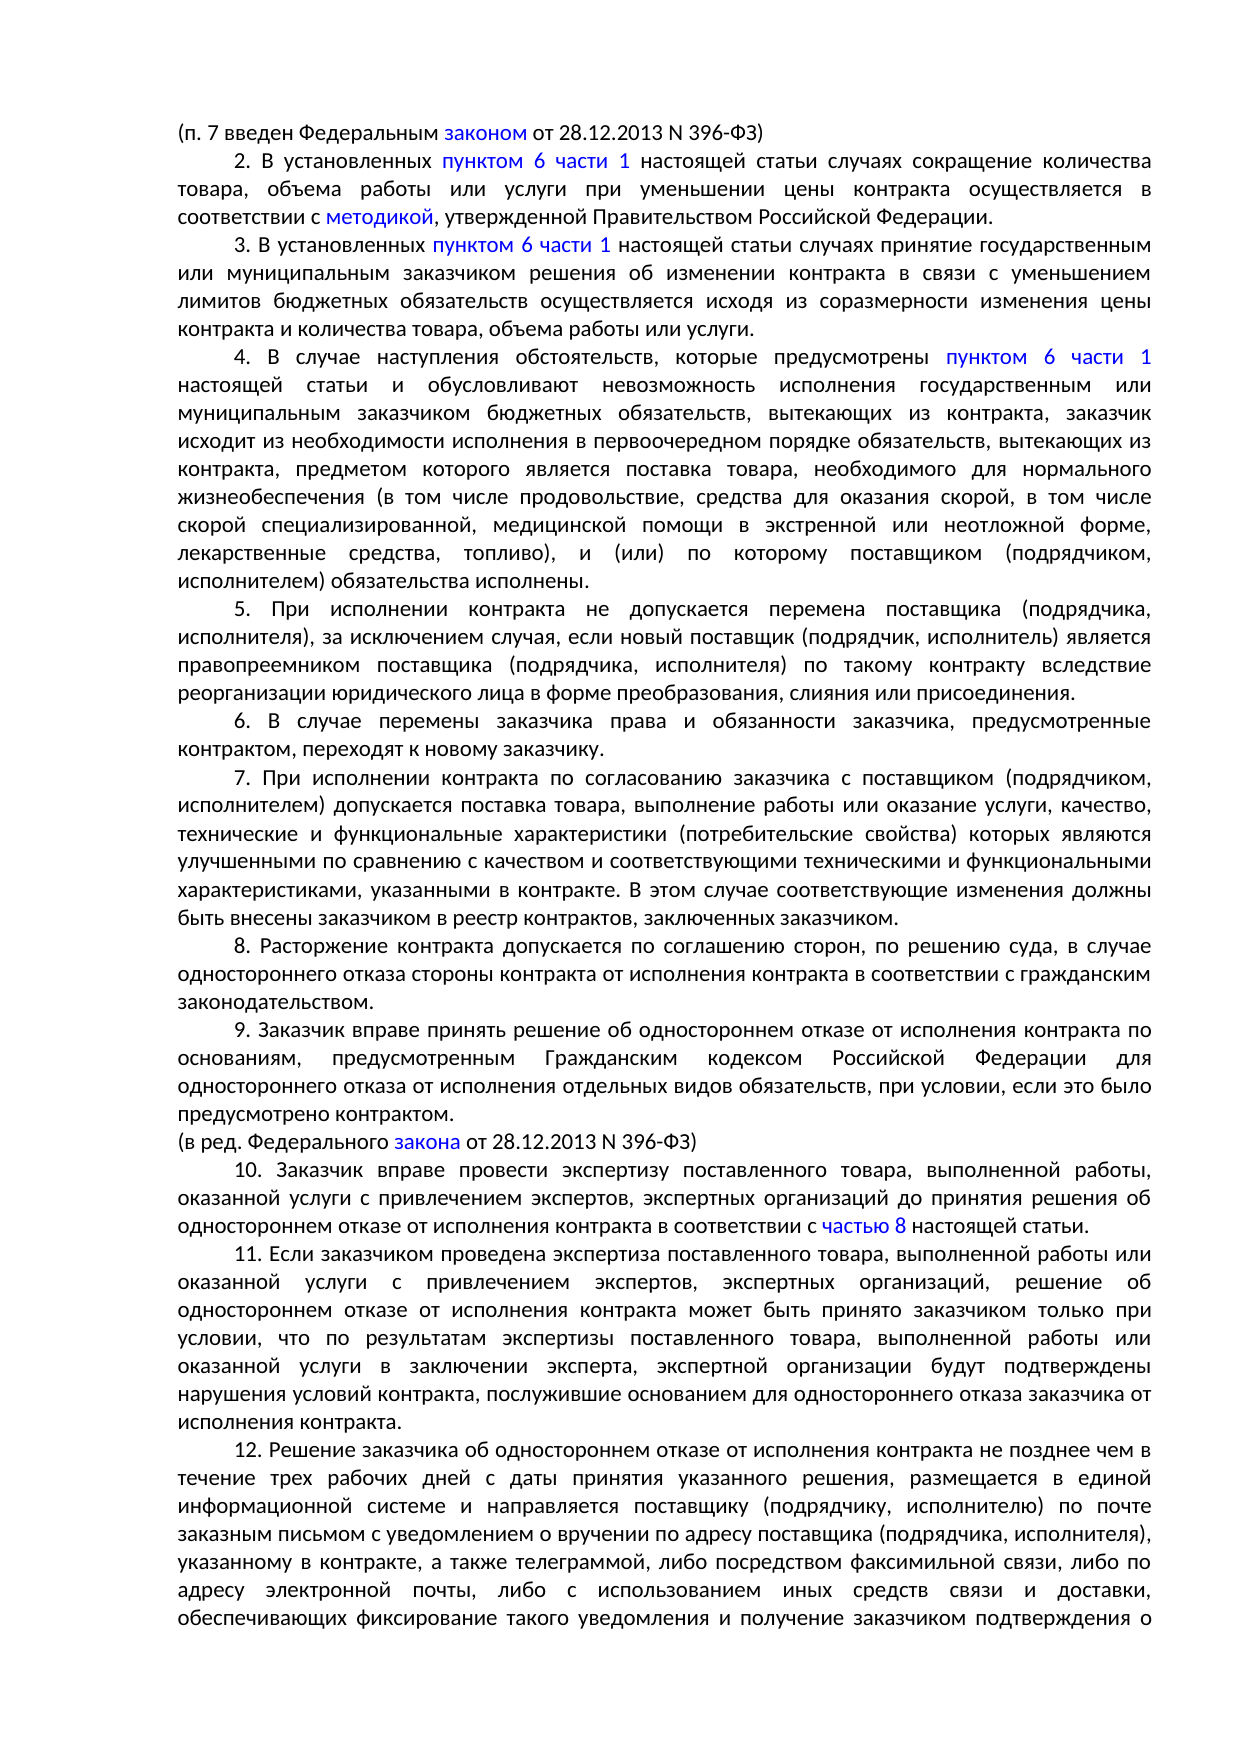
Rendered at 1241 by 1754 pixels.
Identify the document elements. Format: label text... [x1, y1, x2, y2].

text (п. 7 введен Федеральным законом от 28.12.2013 N 396-ФЗ) [177, 118, 1152, 146]
text 11. Если заказчиком проведена экспертиза поставленного товара, выполненной работы или оказанной услуги с привлечением экспертов, экспертных организаций, решение об одностороннем отказе от исполнения контракта может быть принято заказчиком только при условии, что по результатам экспертизы поставленного товара, выполненной работы или оказанной услуги в заключении эксперта, экспертной организации будут подтверждены нарушения условий контракта, послужившие основанием для одностороннего отказа заказчика от исполнения контракта. [177, 1239, 1152, 1435]
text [177, 1435, 1152, 1631]
text 9. Заказчик вправе принять решение об одностороннем отказе от исполнения контракта по основаниям, предусмотренным Гражданским кодексом Российской Федерации для одностороннего отказа от исполнения отдельных видов обязательств, при условии, если это было предусмотрено контрактом. [177, 1015, 1152, 1127]
text 4. В случае наступления обстоятельств, которые предусмотрены пунктом 6 части 1 настоящей статьи и обусловливают невозможность исполнения государственным или муниципальным заказчиком бюджетных обязательств, вытекающих из контракта, заказчик исходит из необходимости исполнения в первоочередном порядке обязательств, вытекающих из контракта, предметом которого является поставка товара, необходимого для нормального жизнеобеспечения (в том числе продовольствие, средства для оказания скорой, в том числе скорой специализированной, медицинской помощи в экстренной или неотложной форме, лекарственные средства, топливо), и (или) по которому поставщиком (подрядчиком, исполнителем) обязательства исполнены. [177, 342, 1152, 594]
text 6. В случае перемены заказчика права и обязанности заказчика, предусмотренные контрактом, переходят к новому заказчику. [177, 707, 1152, 763]
text 8. Расторжение контракта допускается по соглашению сторон, по решению суда, в случае одностороннего отказа стороны контракта от исполнения контракта в соответствии с гражданским законодательством. [177, 931, 1152, 1015]
text 2. В установленных пунктом 6 части 1 настоящей статьи случаях сокращение количества товара, объема работы или услуги при уменьшении цены контракта осуществляется в соответствии с методикой, утвержденной Правительством Российской Федерации. [177, 146, 1152, 230]
text (в ред. Федерального закона от 28.12.2013 N 396-ФЗ) [177, 1127, 1152, 1155]
text 7. При исполнении контракта по согласованию заказчика с поставщиком (подрядчиком, исполнителем) допускается поставка товара, выполнение работы или оказание услуги, качество, технические и функциональные характеристики (потребительские свойства) которых являются улучшенными по сравнению с качеством и соответствующими техническими и функциональными характеристиками, указанными в контракте. В этом случае соответствующие изменения должны быть внесены заказчиком в реестр контрактов, заключенных заказчиком. [177, 763, 1152, 931]
text 3. В установленных пунктом 6 части 1 настоящей статьи случаях принятие государственным или муниципальным заказчиком решения об изменении контракта в связи с уменьшением лимитов бюджетных обязательств осуществляется исходя из соразмерности изменения цены контракта и количества товара, объема работы или услуги. [177, 230, 1152, 342]
text 5. При исполнении контракта не допускается перемена поставщика (подрядчика, исполнителя), за исключением случая, если новый поставщик (подрядчик, исполнитель) является правопреемником поставщика (подрядчика, исполнителя) по такому контракту вследствие реорганизации юридического лица в форме преобразования, слияния или присоединения. [177, 594, 1152, 707]
text 10. Заказчик вправе провести экспертизу поставленного товара, выполненной работы, оказанной услуги с привлечением экспертов, экспертных организаций до принятия решения об одностороннем отказе от исполнения контракта в соответствии с частью 8 настоящей статьи. [177, 1155, 1152, 1239]
